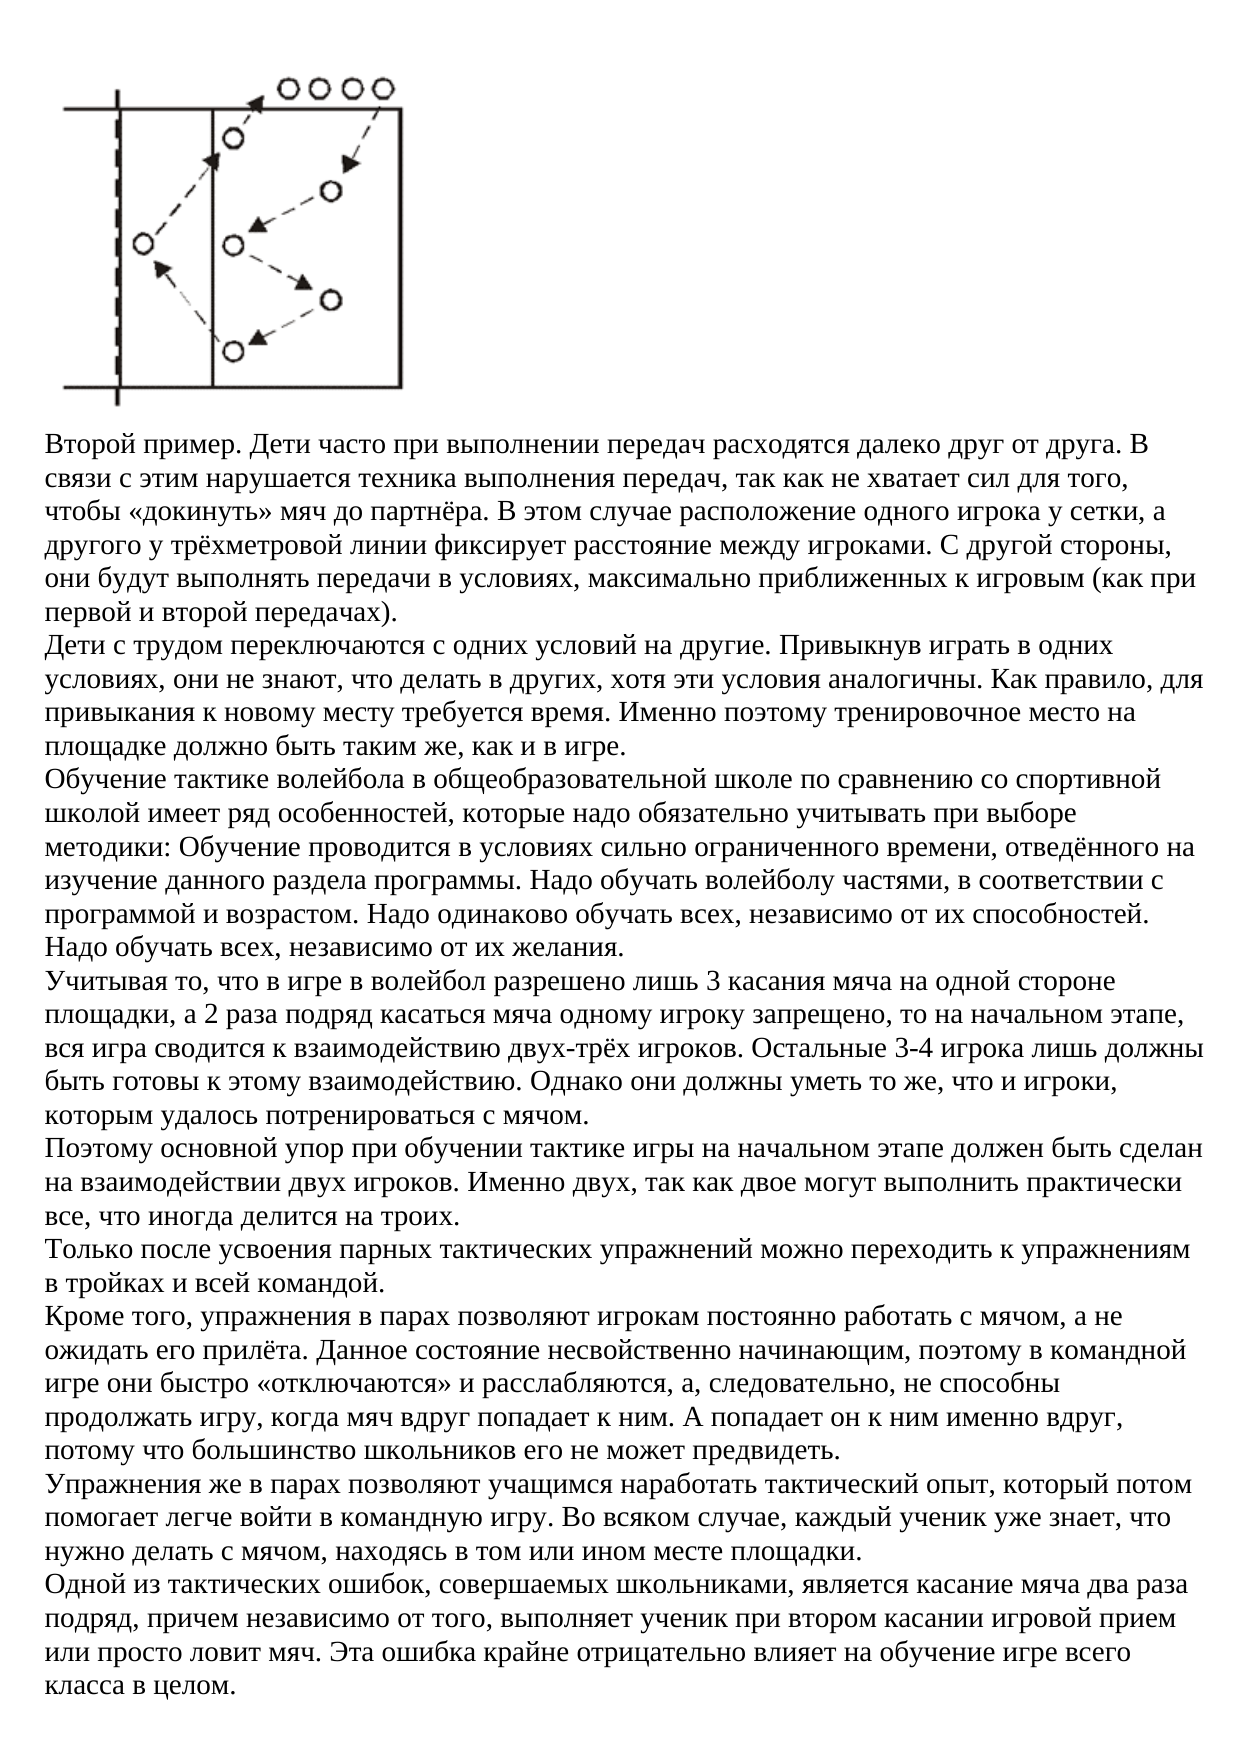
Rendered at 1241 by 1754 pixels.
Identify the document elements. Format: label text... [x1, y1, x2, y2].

text Только после усвоения парных тактических упражнений можно переходить к упражнениям в тройках и всей командой. [44, 1231, 1211, 1298]
text Одной из тактических ошибок, совершаемых школьниками, является касание мяча два раза подряд, причем независимо от того, выполняет ученик при втором касании игровой прием или просто ловит мяч. Эта ошибка крайне отрицательно влияет на обучение игре всего класса в целом. [44, 1567, 1211, 1701]
text Упражнения же в парах позволяют учащимся наработать тактический опыт, который потом помогает легче войти в командную игру. Во всяком случае, каждый ученик уже знает, что нужно делать с мячом, находясь в том или ином месте площадки. [44, 1466, 1211, 1567]
text Поэтому основной упор при обучении тактике игры на начальном этапе должен быть сделан на взаимодействии двух игроков. Именно двух, так как двое могут выполнить практически все, что иногда делится на троих. [44, 1131, 1211, 1231]
text Обучение тактике волейбола в общеобразовательной школе по сравнению со спортивной школой имеет ряд особенностей, которые надо обязательно учитывать при выборе методики: Обучение проводится в условиях сильно ограниченного времени, отведённого на изучение данного раздела программы. Надо обучать волейболу частями, в соответствии с программой и возрастом. Надо одинаково обучать всех, независимо от их способностей. Надо обучать всех, независимо от их желания. [44, 762, 1211, 963]
text Второй пример. Дети часто при выполнении передач расходятся далеко друг от друга. В связи с этим нарушается техника выполнения передач, так как не хватает сил для того, чтобы «докинуть» мяч до партнёра. В этом случае расположение одного игрока у сетки, а другого у трёхметровой линии фиксирует расстояние между игроками. С другой стороны, они будут выполнять передачи в условиях, максимально приближенных к игровым (как при первой и второй передачах). [44, 426, 1211, 627]
text Учитывая то, что в игре в волейбол разрешено лишь 3 касания мяча на одной стороне площадки, а 2 раза подряд касаться мяча одному игроку запрещено, то на начальном этапе, вся игра сводится к взаимодействию двух-трёх игроков. Остальные 3-4 игрока лишь должны быть готовы к этому взаимодействию. Однако они должны уметь то же, что и игроки, которым удалось потренироваться с мячом. [44, 963, 1211, 1131]
text Дети с трудом переключаются с одних условий на другие. Привыкнув играть в одних условиях, они не знают, что делать в других, хотя эти условия аналогичны. Как правило, для привыкания к новому месту требуется время. Именно поэтому тренировочное место на площадке должно быть таким же, как и в игре. [44, 627, 1211, 762]
picture [44, 59, 415, 427]
text Кроме того, упражнения в парах позволяют игрокам постоянно работать с мячом, а не ожидать его прилёта. Данное состояние несвойственно начинающим, поэтому в командной игре они быстро «отключаются» и расслабляются, а, следовательно, не способны продолжать игру, когда мяч вдруг попадает к ним. А попадает он к ним именно вдруг, потому что большинство школьников его не может предвидеть. [44, 1298, 1211, 1466]
